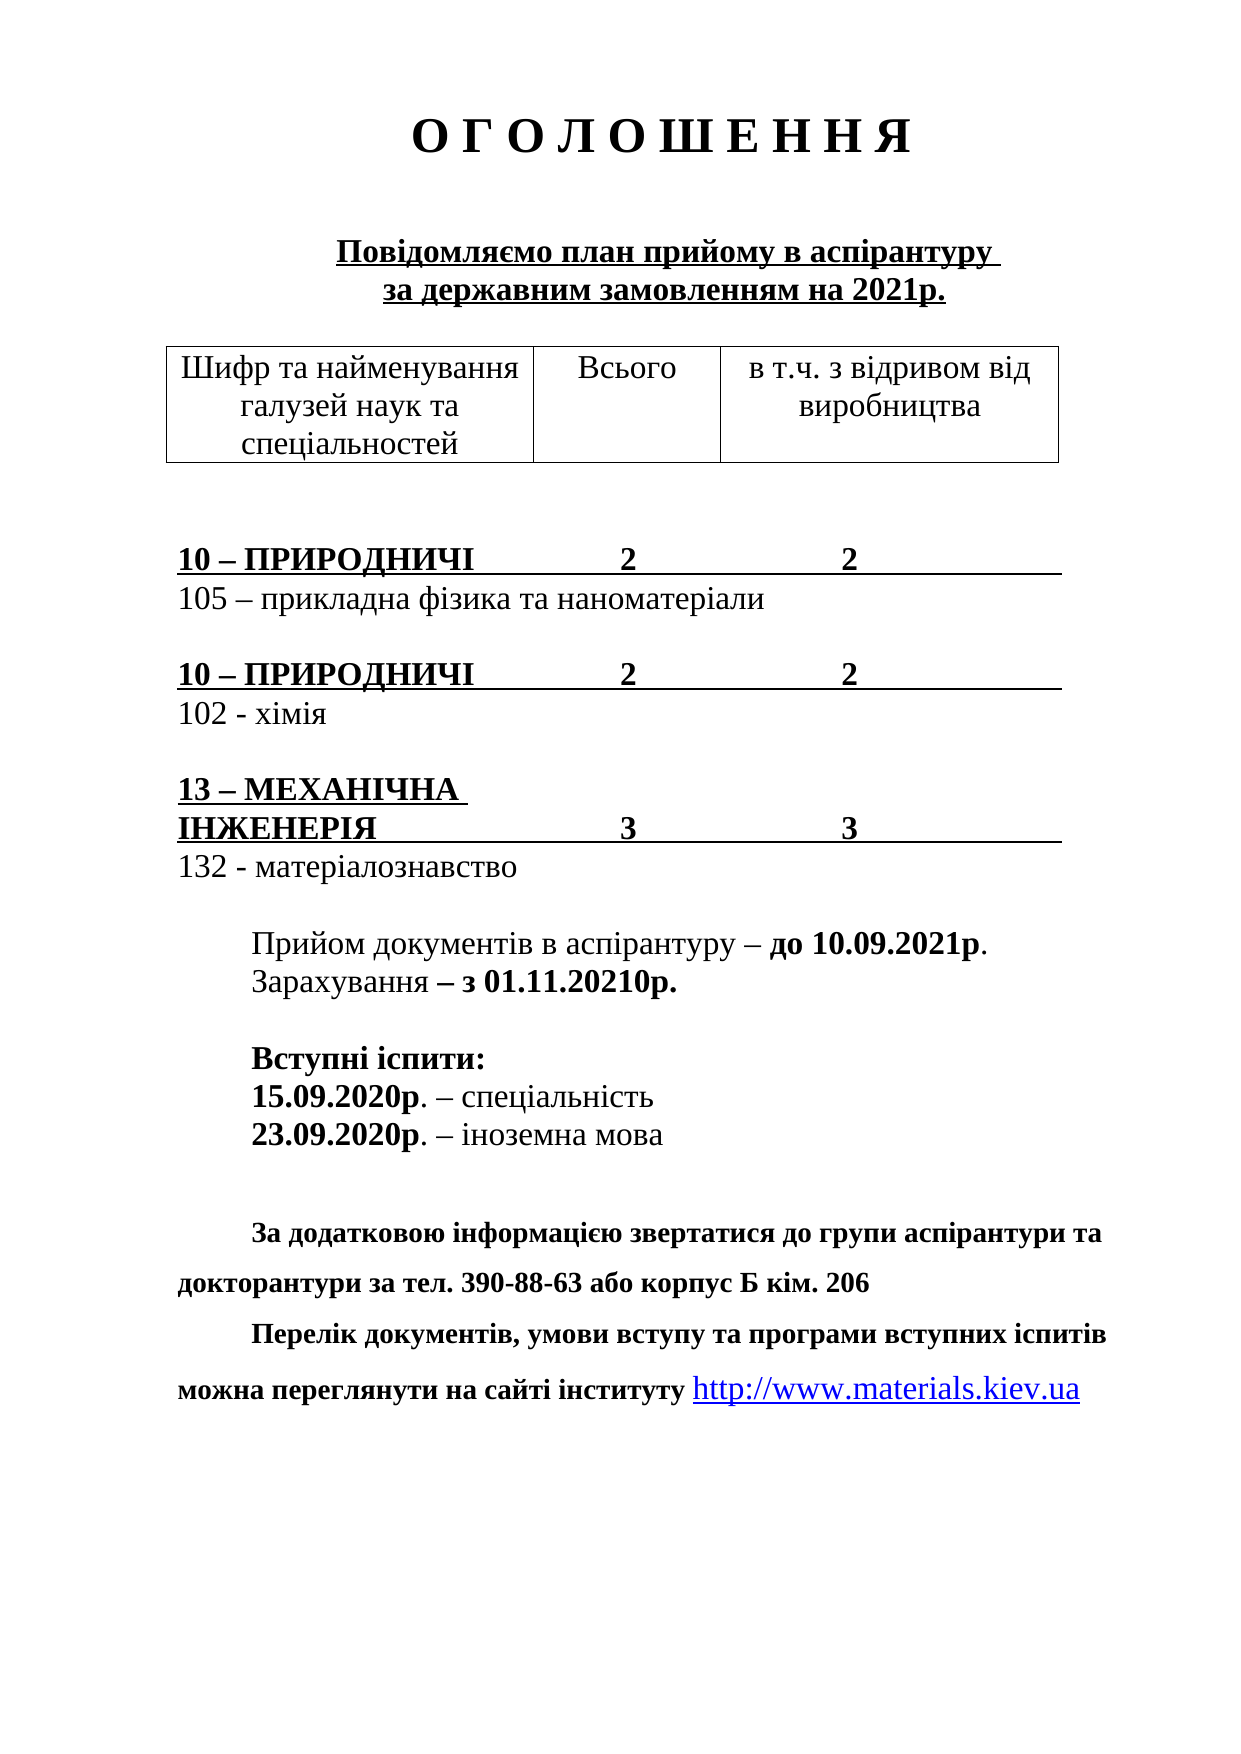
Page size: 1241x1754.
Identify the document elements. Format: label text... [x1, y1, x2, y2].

table_header в т.ч. з відривом від виробництва [721, 347, 1058, 462]
text 15.09.2020р. – спеціальність [177, 1076, 1152, 1114]
text 102 - хімія [177, 693, 1152, 731]
text Прийом документів в аспірантуру – до 10.09.2021р. Зарахування – з 01.11.20210р. [251, 923, 1152, 999]
text 105 – прикладна фізика та наноматеріали [177, 578, 1152, 616]
text за державним замовленням на 2021р. [177, 269, 1152, 307]
text Вступні іспити: [177, 1038, 1152, 1076]
text Повідомляємо план прийому в аспірантуру [177, 231, 1152, 269]
text 23.09.2020р. – іноземна мова [177, 1114, 1152, 1153]
table_header Всього [534, 347, 720, 462]
text ІНЖЕНЕРІЯ 3 3 [177, 808, 1152, 846]
text 10 – ПРИРОДНИЧІ 2 2 [177, 539, 1152, 578]
text 132 - матеріалознавство [177, 846, 1152, 884]
text Перелік документів, умови вступу та програми вступних іспитів можна переглянути на сайті інституту http://www.materials.kiev.ua [177, 1316, 1152, 1407]
text О Г О Л О Ш Е Н Н Я [177, 106, 1152, 164]
text 10 – ПРИРОДНИЧІ 2 2 [177, 654, 1152, 693]
text За додатковою інформацією звертатися до групи аспірантури та докторантури за тел. 390-88-63 або корпус Б кім. 206 [177, 1215, 1152, 1299]
table_header Шифр та найменування галузей наук та спеціальностей [167, 347, 533, 462]
text 13 – МЕХАНІЧНА [177, 769, 1152, 808]
